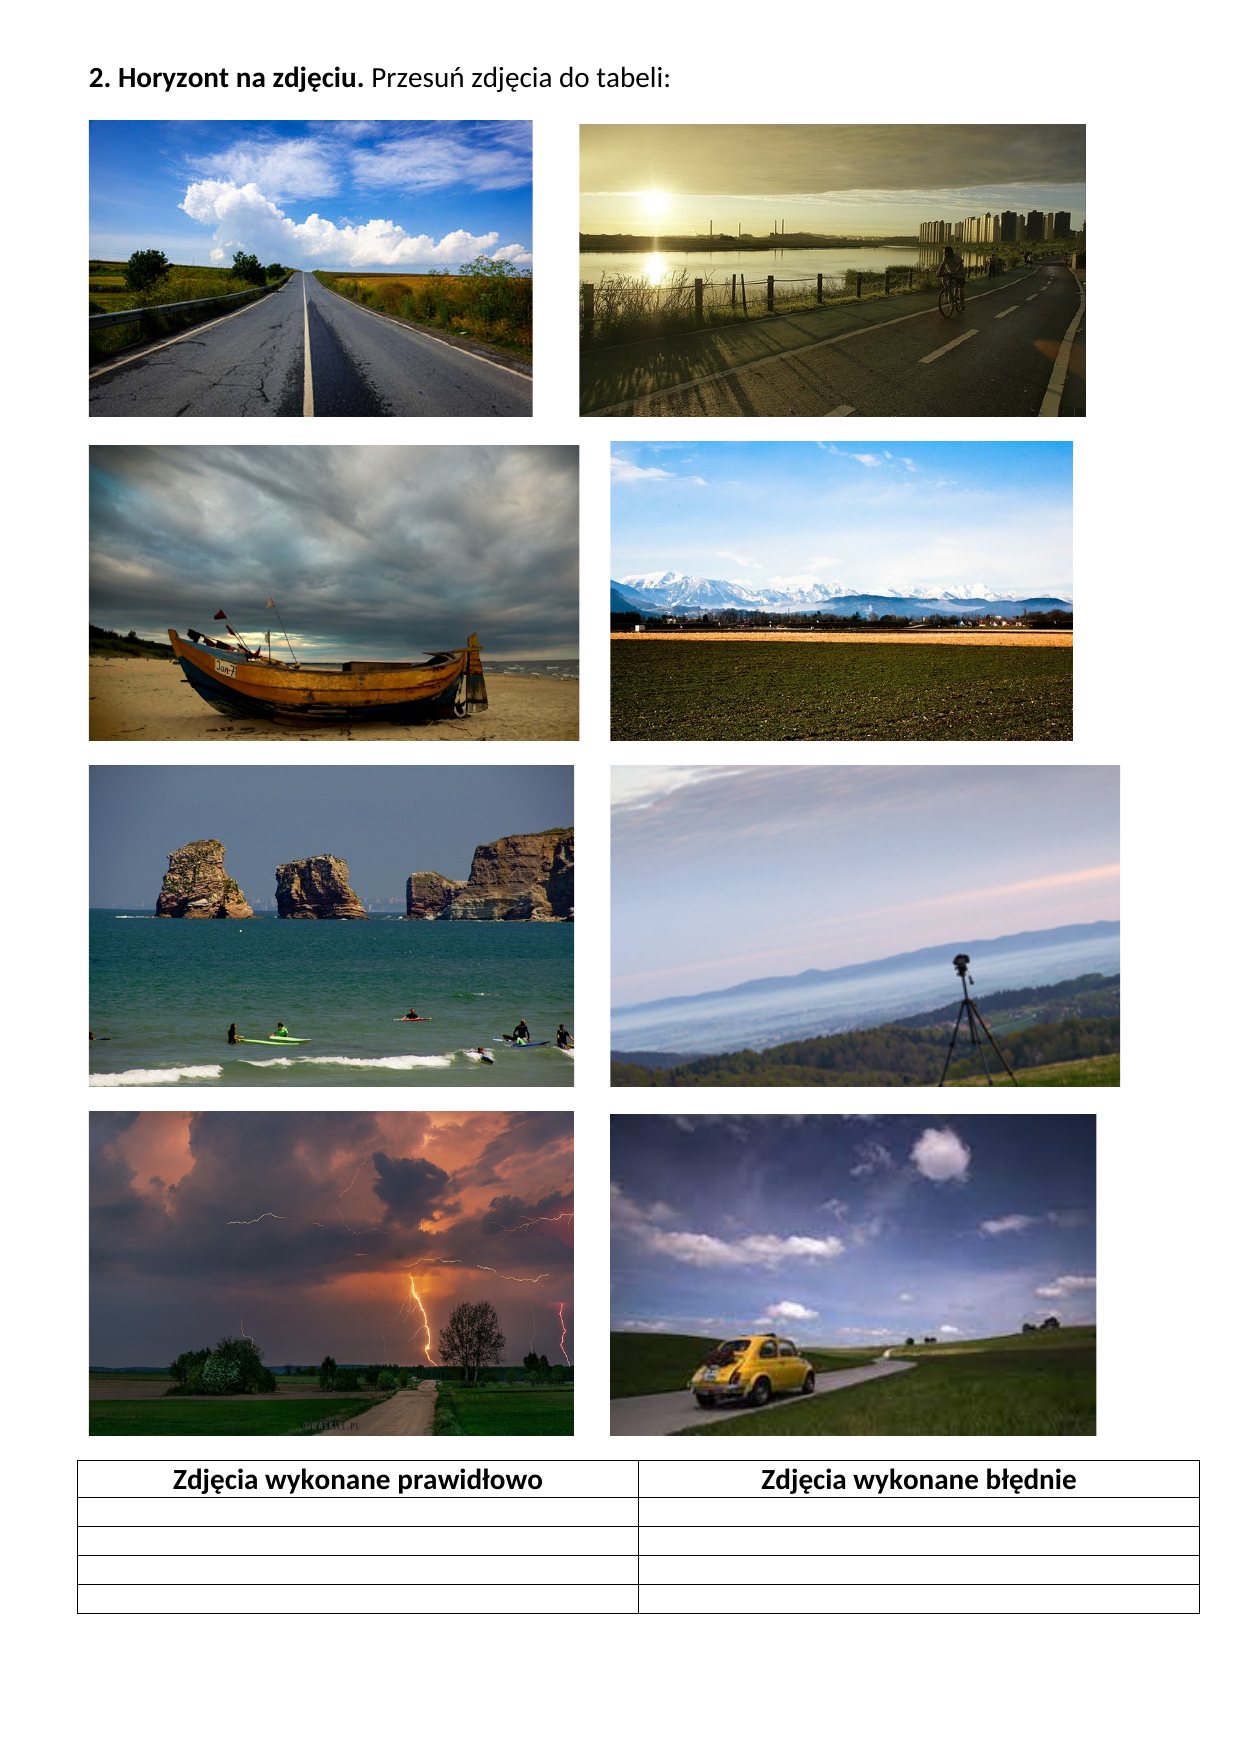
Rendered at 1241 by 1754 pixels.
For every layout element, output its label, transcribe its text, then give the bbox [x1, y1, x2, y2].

picture [610, 441, 1073, 741]
table_cell [639, 1527, 1199, 1555]
table_cell [78, 1585, 638, 1613]
table_cell [639, 1585, 1199, 1613]
picture [579, 124, 1086, 417]
picture [88, 1111, 574, 1436]
table_header Zdjęcia wykonane błędnie [639, 1461, 1199, 1497]
picture [610, 604, 618, 609]
table_cell [78, 1498, 638, 1526]
table_cell [639, 1556, 1199, 1584]
picture [88, 445, 580, 741]
picture [88, 120, 533, 417]
picture [610, 1114, 1097, 1436]
table_header Zdjęcia wykonane prawidłowo [78, 1461, 638, 1497]
table_cell [78, 1556, 638, 1584]
picture [88, 765, 575, 1087]
table_cell [639, 1498, 1199, 1526]
text 2. Horyzont na zdjęciu. Przesuń zdjęcia do tabeli: [89, 59, 1196, 95]
picture [610, 765, 1121, 1087]
table_cell [78, 1527, 638, 1555]
